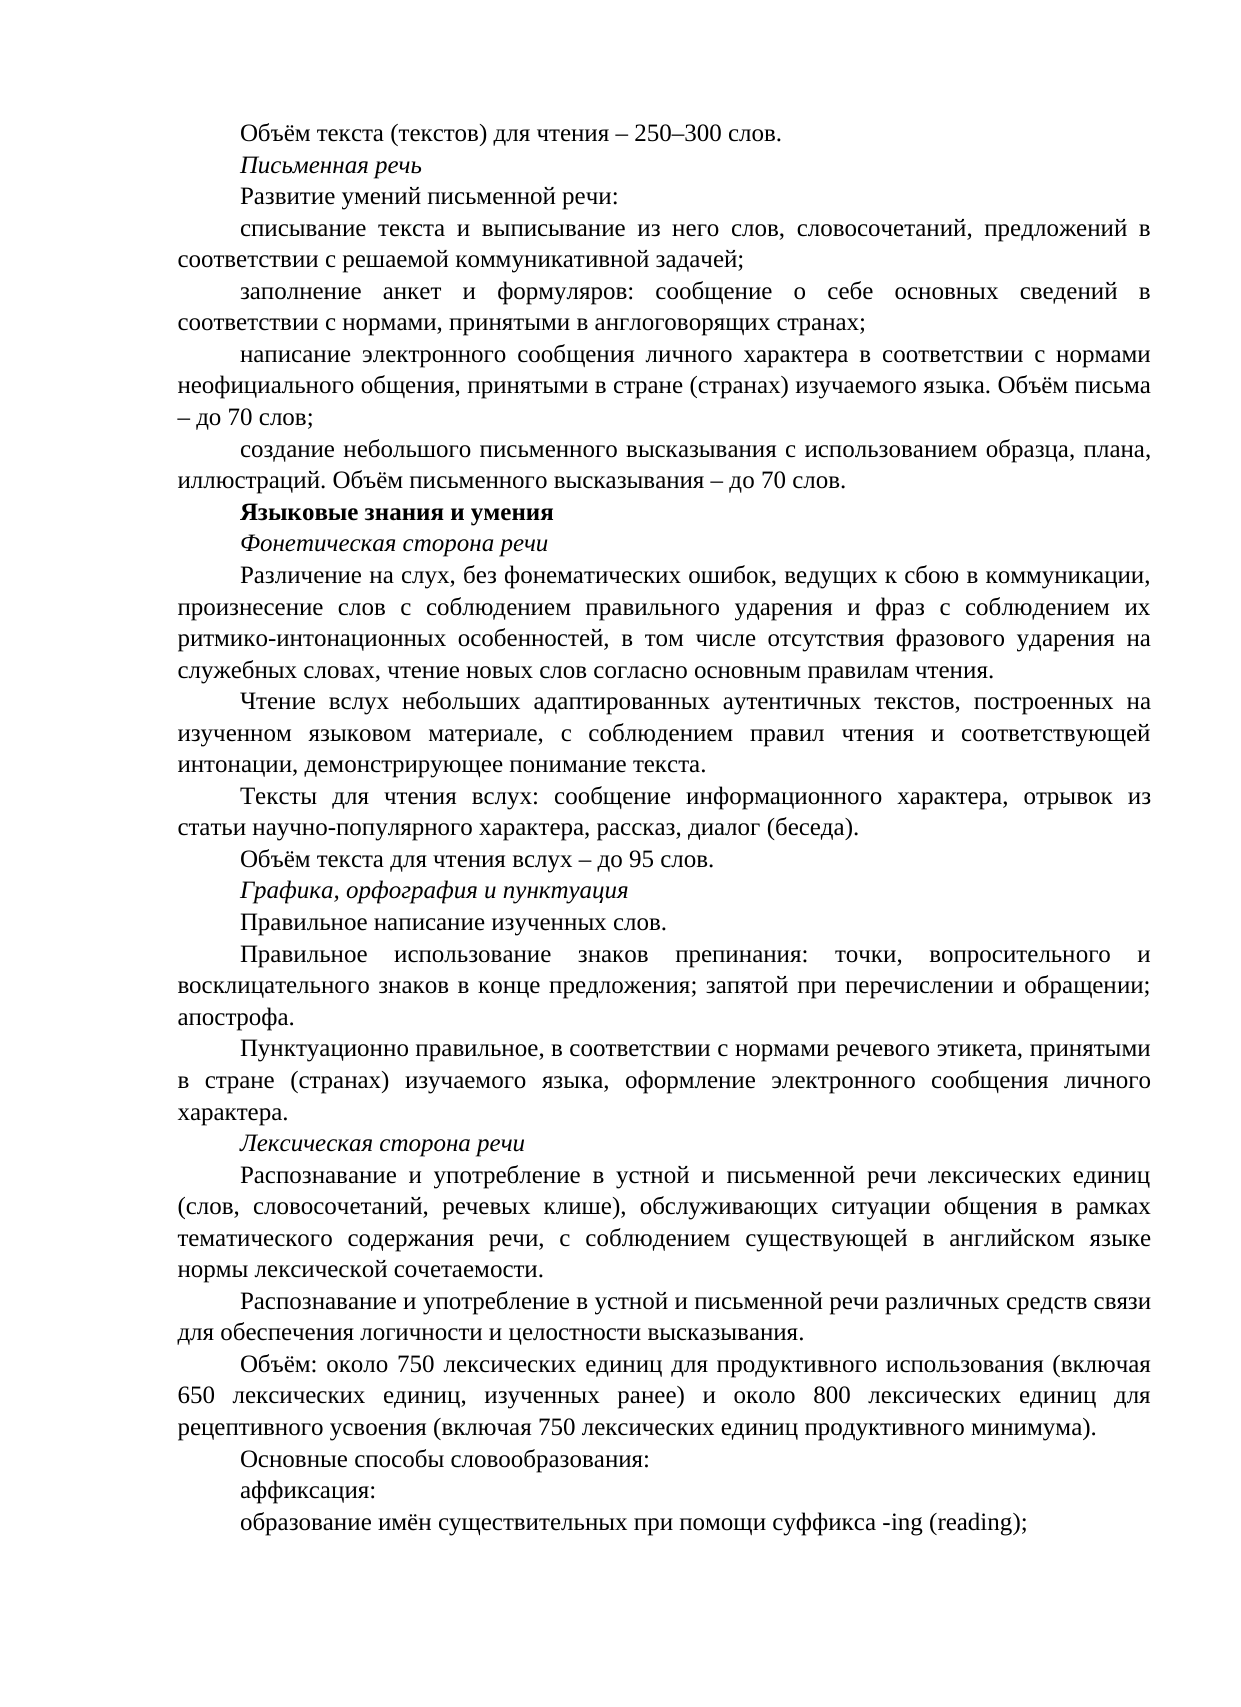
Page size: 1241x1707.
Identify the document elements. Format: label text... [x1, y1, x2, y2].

text Распознавание и употребление в устной и письменной речи различных средств связи для обеспечения логичности и целостности высказывания. [177, 1286, 1152, 1346]
text заполнение анкет и формуляров: сообщение о себе основных сведений в соответствии с нормами, принятыми в англоговорящих странах; [177, 276, 1152, 336]
text аффиксация: [177, 1475, 1152, 1504]
text Распознавание и употребление в устной и письменной речи лексических единиц (слов, словосочетаний, речевых клише), обслуживающих ситуации общения в рамках тематического содержания речи, с соблюдением существующей в английском языке нормы лексической сочетаемости. [177, 1160, 1152, 1283]
text образование имён существительных при помощи суффикса -ing (reading); [177, 1507, 1152, 1536]
text Различение на слух, без фонематических ошибок, ведущих к сбою в коммуникации, произнесение слов с соблюдением правильного ударения и фраз с соблюдением их ритмико-интонационных особенностей, в том числе отсутствия фразового ударения на служебных словах, чтение новых слов согласно основным правилам чтения. [177, 560, 1152, 683]
text Объём: около 750 лексических единиц для продуктивного использования (включая 650 лексических единиц, изученных ранее) и около 800 лексических единиц для рецептивного усвоения (включая 750 лексических единиц продуктивного минимума). [177, 1349, 1152, 1441]
text Графика, орфография и пунктуация [177, 876, 1152, 904]
text Фонетическая сторона речи [177, 528, 1152, 557]
text Правильное написание изученных слов. [177, 907, 1152, 936]
text Лексическая сторона речи [177, 1128, 1152, 1157]
text Объём текста для чтения вслух – до 95 слов. [177, 844, 1152, 873]
text написание электронного сообщения личного характера в соответствии с нормами неофициального общения, принятыми в стране (странах) изучаемого языка. Объём письма – до 70 слов; [177, 339, 1152, 431]
text Тексты для чтения вслух: сообщение информационного характера, отрывок из статьи научно-популярного характера, рассказ, диалог (беседа). [177, 781, 1152, 841]
text Правильное использование знаков препинания: точки, вопросительного и восклицательного знаков в конце предложения; запятой при перечислении и обращении; апострофа. [177, 939, 1152, 1031]
text Чтение вслух небольших адаптированных аутентичных текстов, построенных на изученном языковом материале, с соблюдением правил чтения и соответствующей интонации, демонстрирующее понимание текста. [177, 686, 1152, 778]
text создание небольшого письменного высказывания с использованием образца, плана, иллюстраций. Объём письменного высказывания – до 70 слов. [177, 434, 1152, 494]
text списывание текста и выписывание из него слов, словосочетаний, предложений в соответствии с решаемой коммуникативной задачей; [177, 213, 1152, 273]
text Письменная речь [177, 150, 1152, 178]
text Пунктуационно правильное, в соответствии с нормами речевого этикета, принятыми в стране (странах) изучаемого языка, оформление электронного сообщения личного характера. [177, 1033, 1152, 1125]
text Объём текста (текстов) для чтения – 250–300 слов. [177, 118, 1152, 147]
text Языковые знания и умения [177, 497, 1152, 526]
text Развитие умений письменной речи: [177, 181, 1152, 210]
text Основные способы словообразования: [177, 1444, 1152, 1472]
